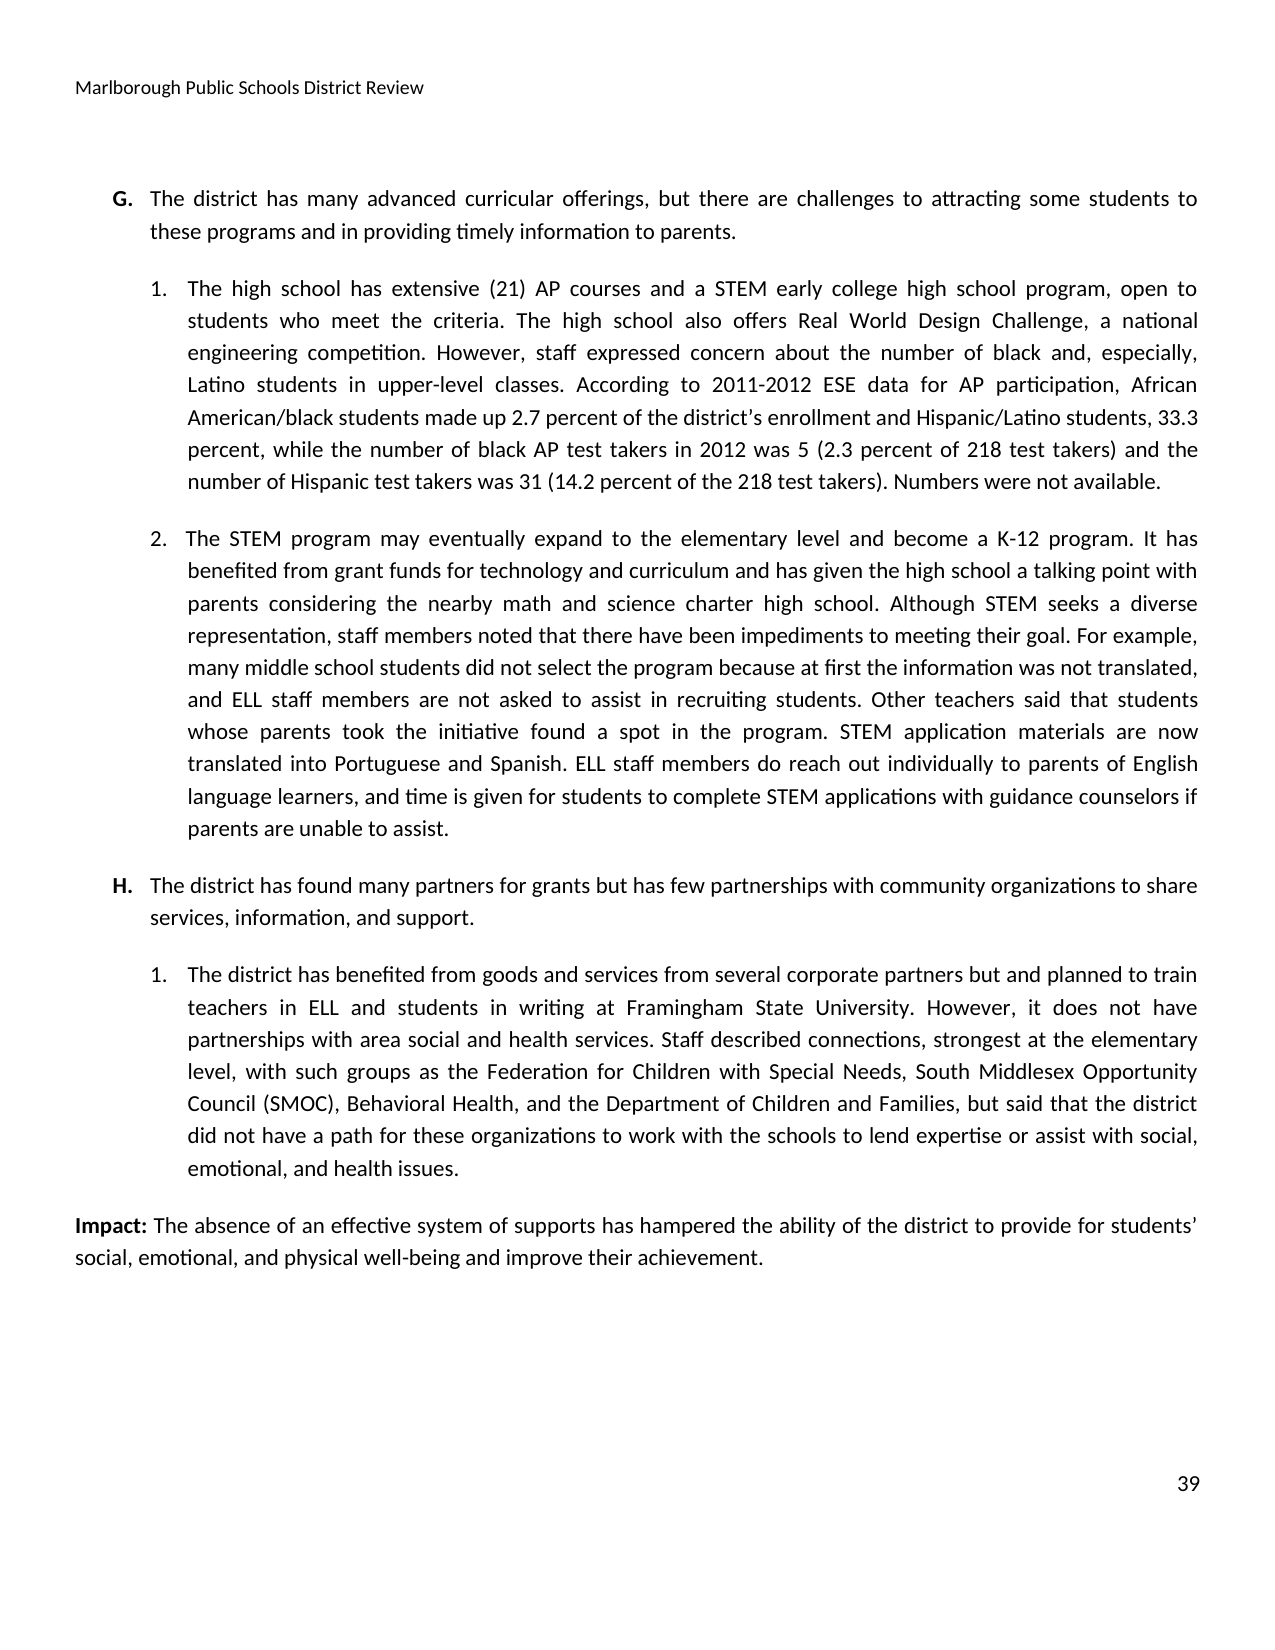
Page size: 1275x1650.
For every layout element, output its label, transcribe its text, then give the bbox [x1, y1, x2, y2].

text G. The district has many advanced curricular offerings, but there are challenges to attracting some students to these programs and in providing timely information to parents. [75, 184, 1200, 245]
text Impact: The absence of an effective system of supports has hampered the ability of the district to provide for students’ social, emotional, and physical well-being and improve their achievement. [75, 1211, 1200, 1271]
text 1. The high school has extensive (21) AP courses and a STEM early college high school program, open to students who meet the criteria. The high school also offers Real World Design Challenge, a national engineering competition. However, staff expressed concern about the number of black and, especially, Latino students in upper-level classes. According to 2011-2012 ESE data for AP participation, African American/black students made up 2.7 percent of the district’s enrollment and Hispanic/Latino students, 33.3 percent, while the number of black AP test takers in 2012 was 5 (2.3 percent of 218 test takers) and the number of Hispanic test takers was 31 (14.2 percent of the 218 test takers). Numbers were not available. [75, 274, 1200, 495]
text H. The district has found many partners for grants but has few partnerships with community organizations to share services, information, and support. [75, 871, 1200, 931]
text 2. The STEM program may eventually expand to the elementary level and become a K-12 program. It has benefited from grant funds for technology and curriculum and has given the high school a talking point with parents considering the nearby math and science charter high school. Although STEM seeks a diverse representation, staff members noted that there have been impediments to meeting their goal. For example, many middle school students did not select the program because at first the information was not translated, and ELL staff members are not asked to assist in recruiting students. Other teachers said that students whose parents took the initiative found a spot in the program. STEM application materials are now translated into Portuguese and Spanish. ELL staff members do reach out individually to parents of English language learners, and time is given for students to complete STEM applications with guidance counselors if parents are unable to assist. [75, 524, 1200, 842]
text 1. The district has benefited from goods and services from several corporate partners but and planned to train teachers in ELL and students in writing at Framingham State University. However, it does not have partnerships with area social and health services. Staff described connections, strongest at the elementary level, with such groups as the Federation for Children with Special Needs, South Middlesex Opportunity Council (SMOC), Behavioral Health, and the Department of Children and Families, but said that the district did not have a path for these organizations to work with the schools to lend expertise or assist with social, emotional, and health issues. [75, 961, 1200, 1182]
